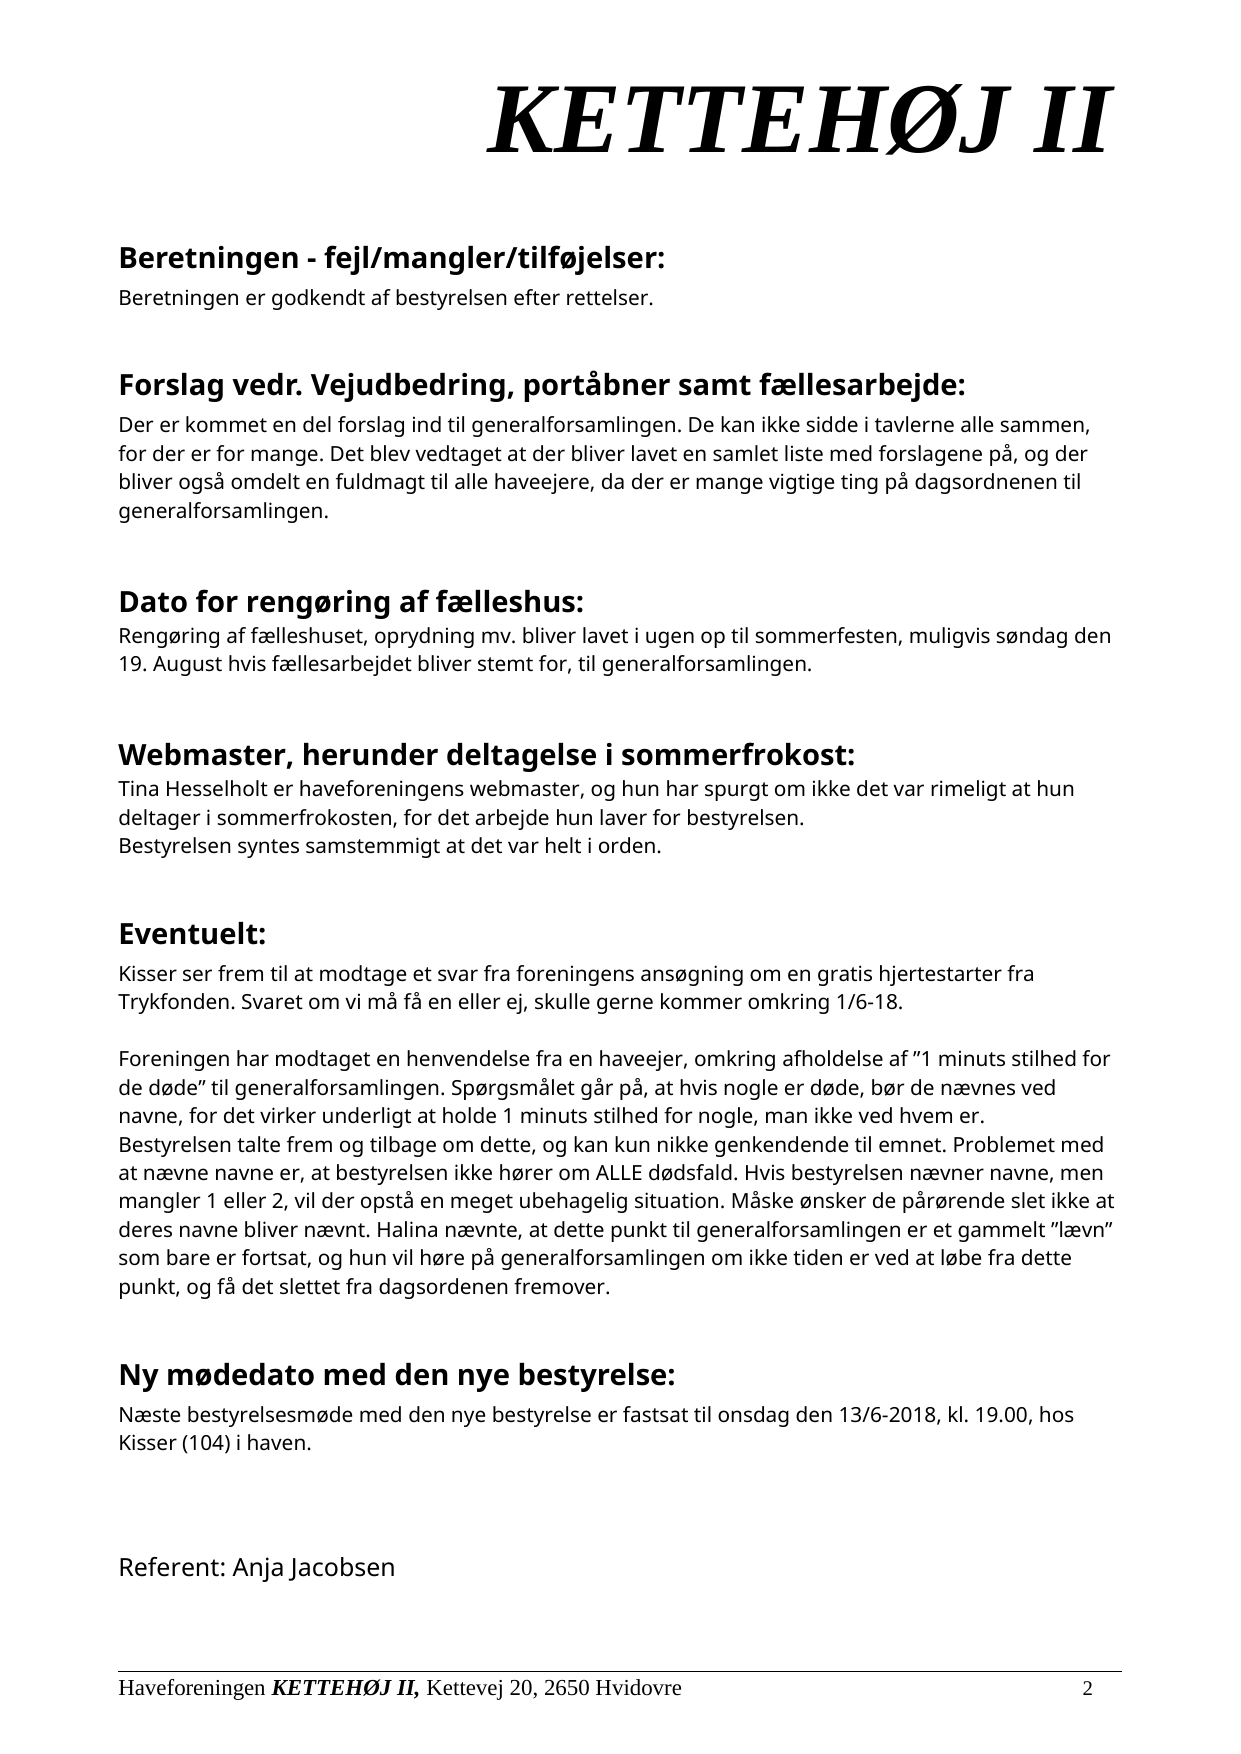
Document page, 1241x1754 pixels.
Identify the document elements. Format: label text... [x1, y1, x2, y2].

subtitle Ny mødedato med den nye bestyrelse: [118, 1354, 1122, 1393]
text Webmaster, herunder deltagelse i sommerfrokost: [118, 735, 1122, 774]
subtitle Forslag vedr. Vejudbedring, portåbner samt fællesarbejde: [118, 365, 1122, 404]
subtitle Beretningen - fejl/mangler/tilføjelser: [118, 237, 1122, 277]
text Beretningen er godkendt af bestyrelsen efter rettelser. [118, 283, 1122, 311]
text Foreningen har modtaget en henvendelse fra en haveejer, omkring afholdelse af ”1 minuts stilhed for de døde” til generalforsamlingen. Spørgsmålet går på, at hvis nogle er døde, bør de nævnes ved navne, for det virker underligt at holde 1 minuts stilhed for nogle, man ikke ved hvem er. [118, 1044, 1122, 1130]
subtitle Eventuelt: [118, 913, 1122, 953]
text Referent: Anja Jacobsen [118, 1550, 1122, 1584]
text Dato for rengøring af fælleshus: [118, 581, 1122, 621]
text Rengøring af fælleshuset, oprydning mv. bliver lavet i ugen op til sommerfesten, muligvis søndag den 19. August hvis fællesarbejdet bliver stemt for, til generalforsamlingen. [118, 621, 1122, 678]
text Bestyrelsen talte frem og tilbage om dette, og kan kun nikke genkendende til emnet. Problemet med at nævne navne er, at bestyrelsen ikke hører om ALLE dødsfald. Hvis bestyrelsen nævner navne, men mangler 1 eller 2, vil der opstå en meget ubehagelig situation. Måske ønsker de pårørende slet ikke at deres navne bliver nævnt. Halina nævnte, at dette punkt til generalforsamlingen er et gammelt ”lævn” som bare er fortsat, og hun vil høre på generalforsamlingen om ikke tiden er ved at løbe fra dette punkt, og få det slettet fra dagsordenen fremover. [118, 1130, 1122, 1300]
text Der er kommet en del forslag ind til generalforsamlingen. De kan ikke sidde i tavlerne alle sammen, for der er for mange. Det blev vedtaget at der bliver lavet en samlet liste med forslagene på, og der bliver også omdelt en fuldmagt til alle haveejere, da der er mange vigtige ting på dagsordnenen til generalforsamlingen. [118, 411, 1122, 524]
text Tina Hesselholt er haveforeningens webmaster, og hun har spurgt om ikke det var rimeligt at hun deltager i sommerfrokosten, for det arbejde hun laver for bestyrelsen. [118, 774, 1122, 831]
text Bestyrelsen syntes samstemmigt at det var helt i orden. [118, 831, 1122, 860]
text Kisser ser frem til at modtage et svar fra foreningens ansøgning om en gratis hjertestarter fra Trykfonden. Svaret om vi må få en eller ej, skulle gerne kommer omkring 1/6-18. [118, 959, 1122, 1016]
text Næste bestyrelsesmøde med den nye bestyrelse er fastsat til onsdag den 13/6-2018, kl. 19.00, hos Kisser (104) i haven. [118, 1400, 1122, 1457]
